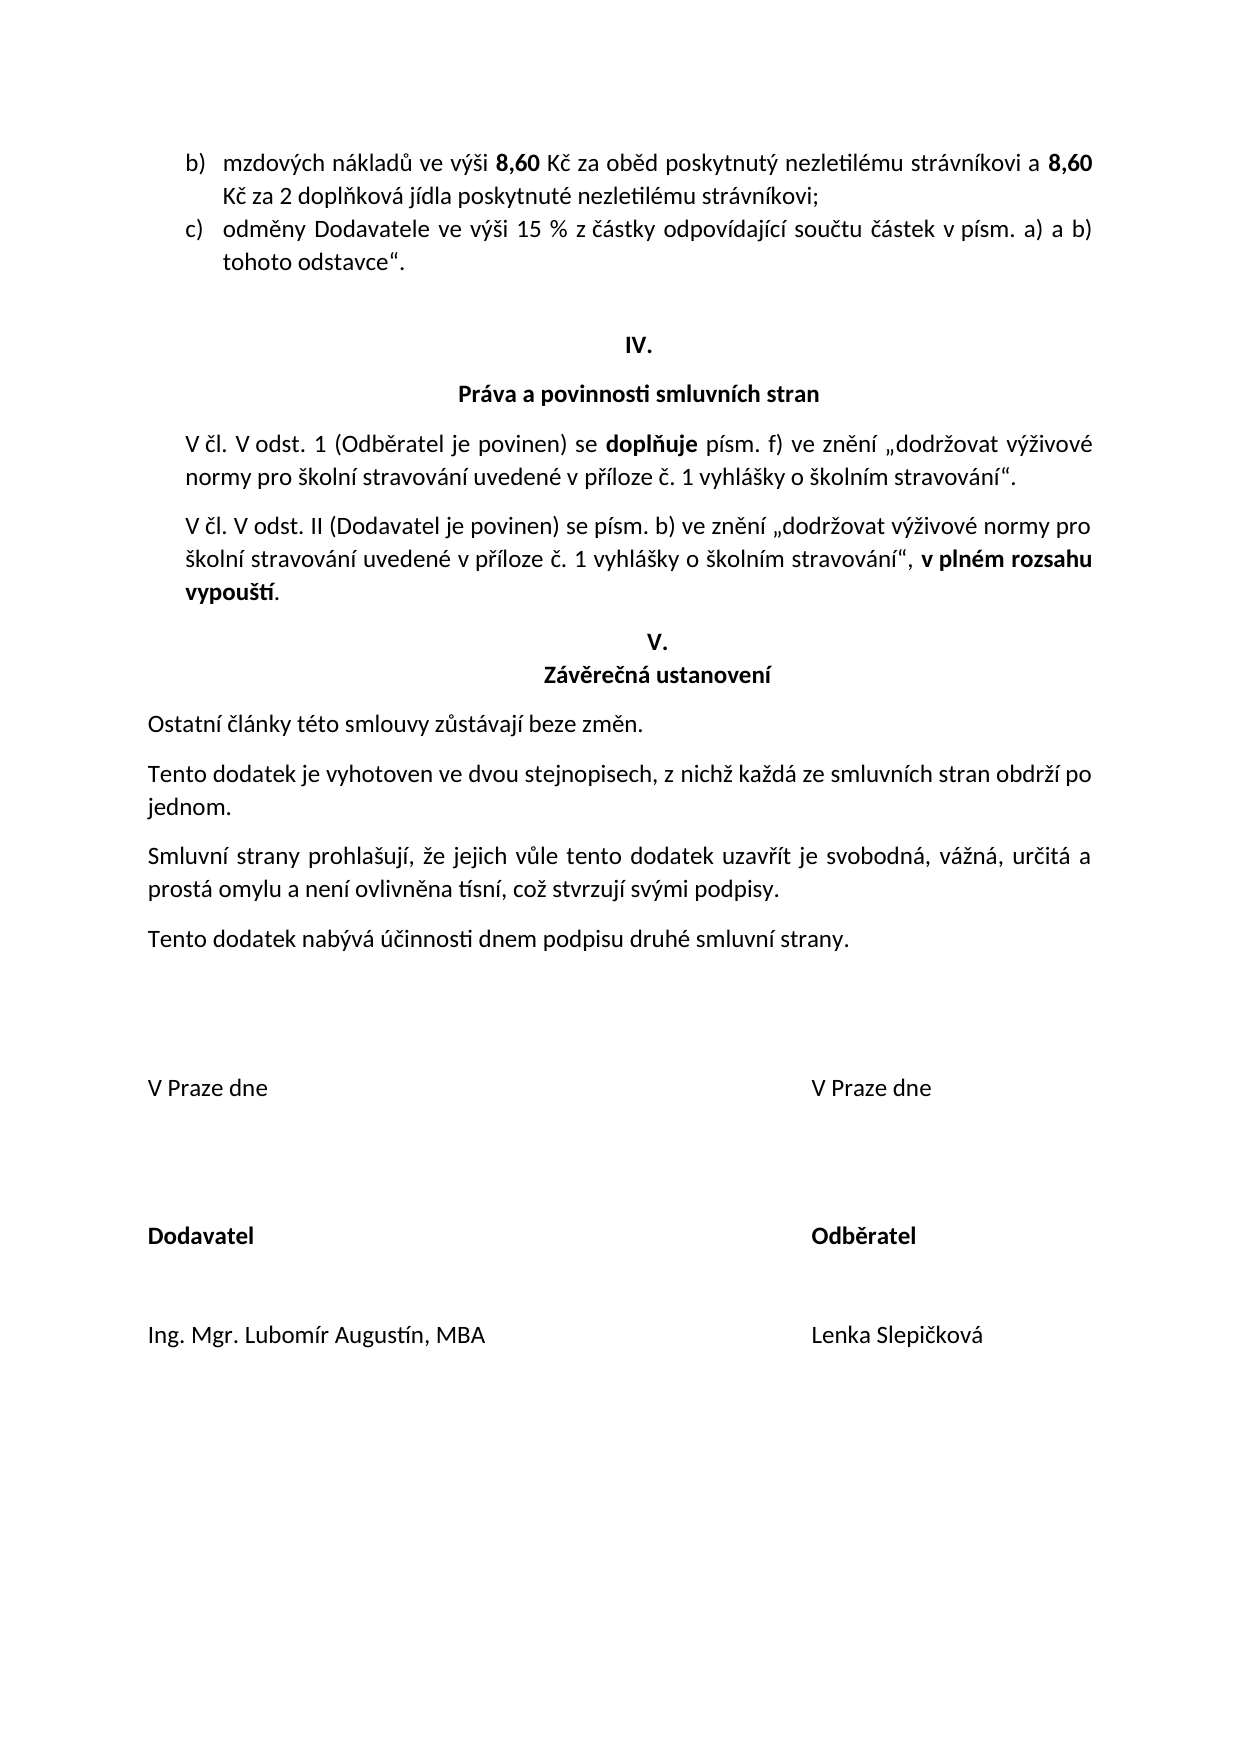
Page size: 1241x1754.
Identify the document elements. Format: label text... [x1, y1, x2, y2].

text Dodavatel Odběratel [148, 1221, 1093, 1251]
text Ostatní články této smlouvy zůstávají beze změn. [148, 708, 1093, 739]
text Smluvní strany prohlašují, že jejich vůle tento dodatek uzavřít je svobodná, vážná, určitá a prostá omylu a není ovlivněna tísní, což stvrzují svými podpisy. [148, 841, 1093, 904]
text V Praze dne V Praze dne [148, 1072, 1093, 1102]
list odměny Dodavatele ve výši 15 % z částky odpovídající součtu částek v písm. a) a b) tohoto odstavce“. [185, 213, 1093, 277]
text IV. [185, 329, 1093, 359]
text V čl. V odst. 1 (Odběratel je povinen) se doplňuje písm. f) ve znění „dodržovat výživové normy pro školní stravování uvedené v příloze č. 1 vyhlášky o školním stravování“. [185, 428, 1093, 491]
text V čl. V odst. II (Dodavatel je povinen) se písm. b) ve znění „dodržovat výživové normy pro školní stravování uvedené v příloze č. 1 vyhlášky o školním stravování“, v plném rozsahu vypouští. [185, 511, 1093, 607]
list mzdových nákladů ve výši 8,60 Kč za oběd poskytnutý nezletilému strávníkovi a 8,60 Kč za 2 doplňková jídla poskytnuté nezletilému strávníkovi; [185, 148, 1093, 211]
list V. [223, 626, 1093, 656]
text Ing. Mgr. Lubomír Augustín, MBA Lenka Slepičková [148, 1320, 1093, 1350]
text Práva a povinnosti smluvních stran [185, 378, 1093, 409]
list Závěrečná ustanovení [223, 659, 1093, 689]
text Tento dodatek je vyhotoven ve dvou stejnopisech, z nichž každá ze smluvních stran obdrží po jednom. [148, 758, 1093, 821]
text Tento dodatek nabývá účinnosti dnem podpisu druhé smluvní strany. [148, 923, 1093, 953]
